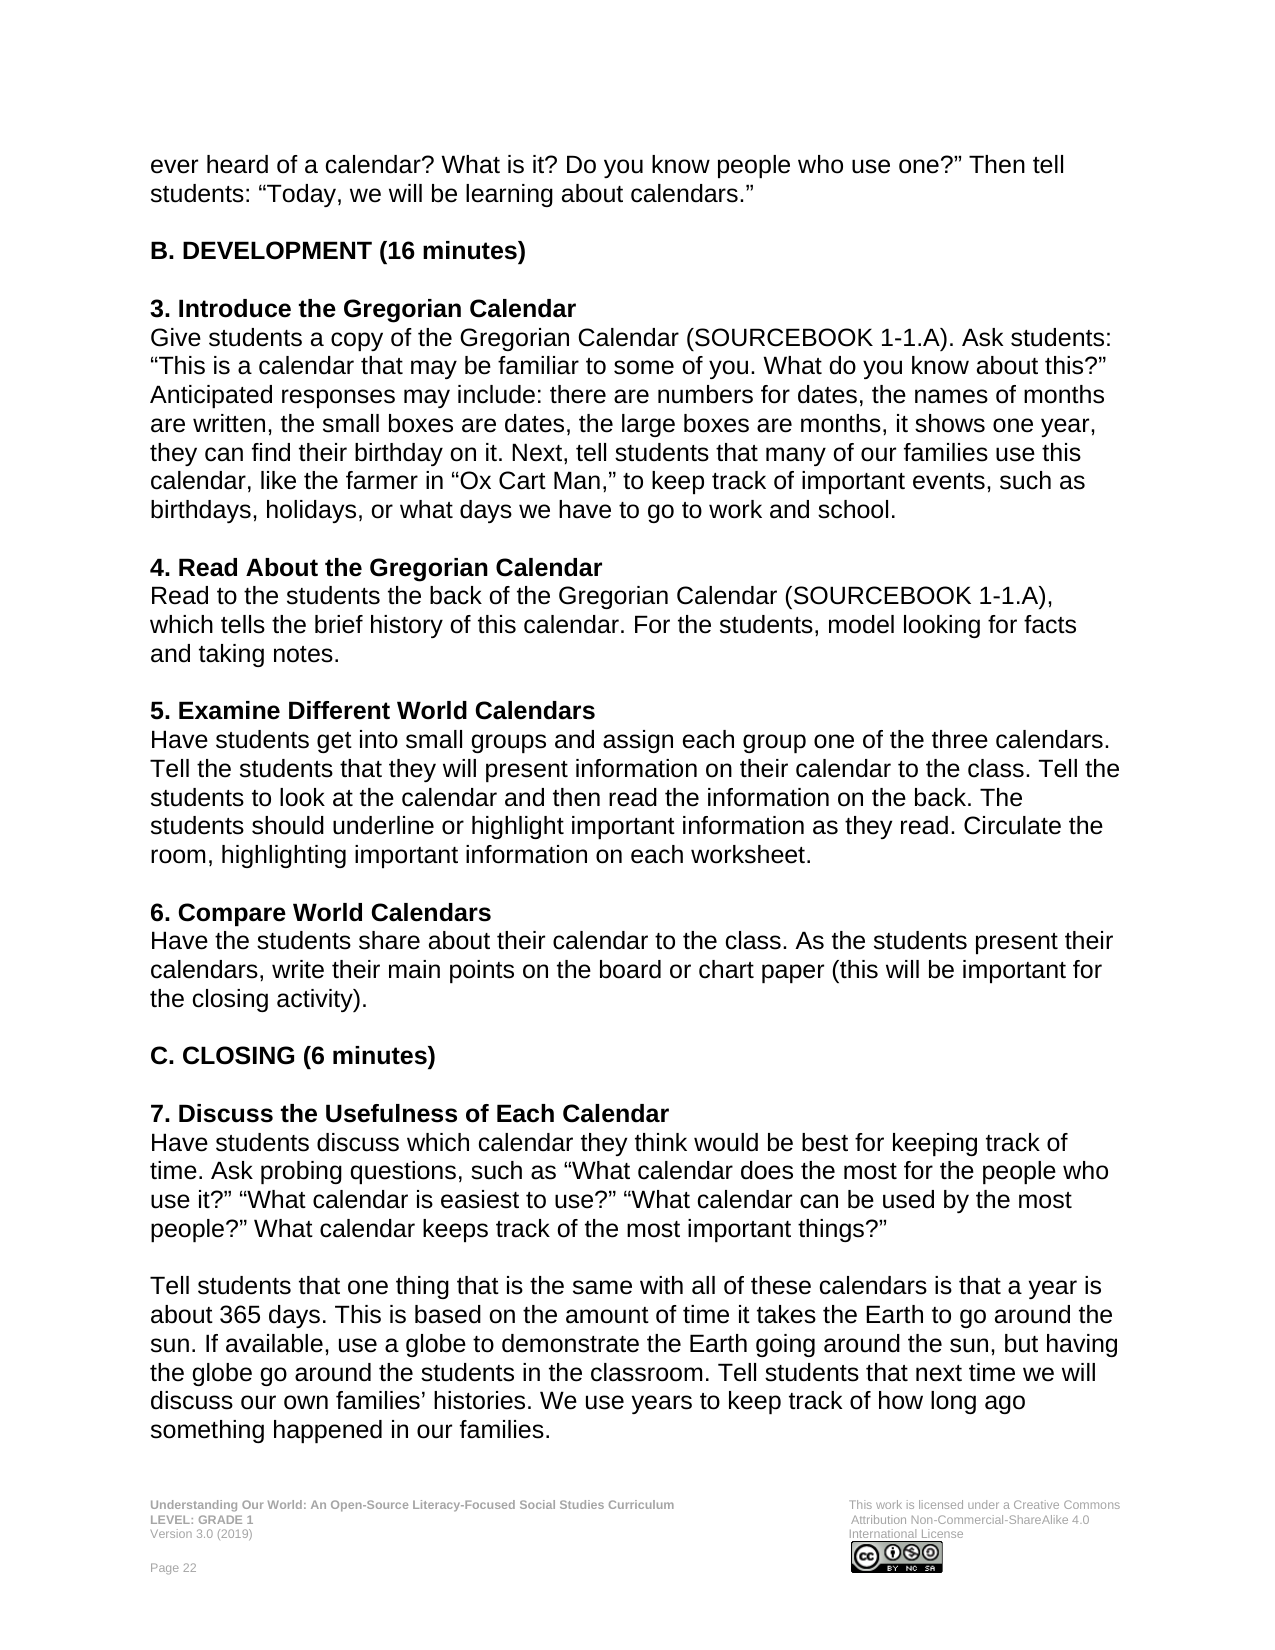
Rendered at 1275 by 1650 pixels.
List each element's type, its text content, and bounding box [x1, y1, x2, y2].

text 3. Introduce the Gregorian Calendar [150, 294, 1125, 322]
text 5. Examine Different World Calendars [150, 696, 1125, 725]
text Give students a copy of the Gregorian Calendar (SOURCEBOOK 1-1.A). Ask students: “This is a calendar that may be familiar to some of you. What do you know about this?” Anticipated responses may include: there are numbers for dates, the names of months are written, the small boxes are dates, the large boxes are months, it shows one year, they can find their birthday on it. Next, tell students that many of our families use this calendar, like the farmer in “Ox Cart Man,” to keep track of important events, such as birthdays, holidays, or what days we have to go to work and school. [150, 322, 1125, 524]
text C. CLOSING (6 minutes) [150, 1041, 1125, 1070]
text Read to the students the back of the Gregorian Calendar (SOURCEBOOK 1-1.A), which tells the brief history of this calendar. For the students, model looking for facts and taking notes. [150, 581, 1125, 667]
text 4. Read About the Gregorian Calendar [150, 552, 1125, 581]
picture [851, 1541, 943, 1573]
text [150, 150, 1125, 207]
text Have the students share about their calendar to the class. As the students present their calendars, write their main points on the board or chart paper (this will be important for the closing activity). [150, 926, 1125, 1012]
text Tell students that one thing that is the same with all of these calendars is that a year is about 365 days. This is based on the amount of time it takes the Earth to go around the sun. If available, use a globe to demonstrate the Earth going around the sun, but having the globe go around the students in the classroom. Tell students that next time we will discuss our own families’ histories. We use years to keep track of how long ago something happened in our families. [150, 1271, 1125, 1444]
text B. DEVELOPMENT (16 minutes) [150, 236, 1125, 265]
text 7. Discuss the Usefulness of Each Calendar [150, 1099, 1125, 1127]
text Have students discuss which calendar they think would be best for keeping track of time. Ask probing questions, such as “What calendar does the most for the people who use it?” “What calendar is easiest to use?” “What calendar can be used by the most people?” What calendar keeps track of the most important things?” [150, 1127, 1125, 1242]
text 6. Compare World Calendars [150, 897, 1125, 926]
text Have students get into small groups and assign each group one of the three calendars. Tell the students that they will present information on their calendar to the class. Tell the students to look at the calendar and then read the information on the back. The students should underline or highlight important information as they read. Circulate the room, highlighting important information on each worksheet. [150, 725, 1125, 869]
